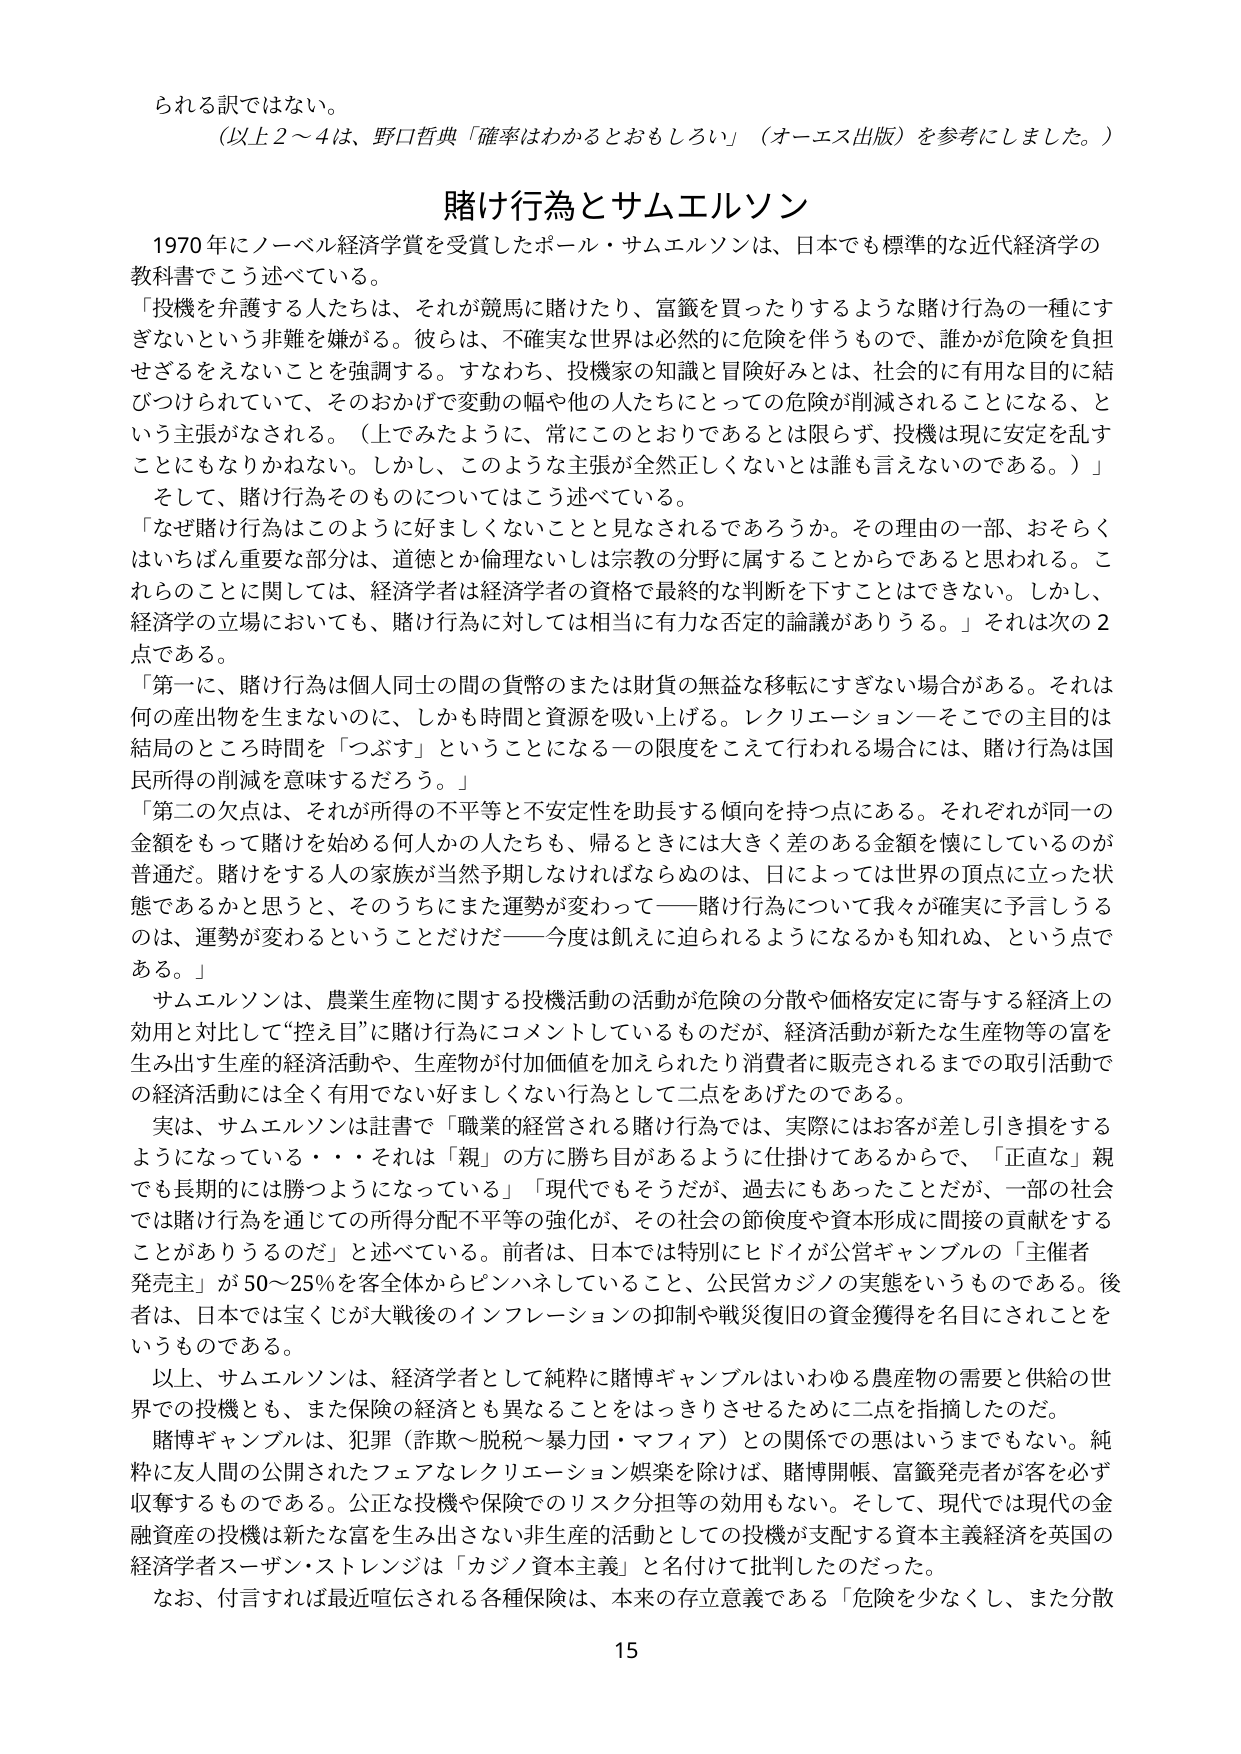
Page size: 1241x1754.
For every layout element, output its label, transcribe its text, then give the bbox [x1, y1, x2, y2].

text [130, 1581, 1122, 1612]
text そして、賭け行為そのものについてはこう述べている。 [130, 480, 1122, 511]
text サムエルソンは、農業生産物に関する投機活動の活動が危険の分散や価格安定に寄与する経済上の効用と対比して“控え目”に賭け行為にコメントしているものだが、経済活動が新たな生産物等の富を生み出す生産的経済活動や、生産物が付加価値を加えられたり消費者に販売されるまでの取引活動での経済活動には全く有用でない好ましくない行為として二点をあげたのである。 [130, 983, 1122, 1109]
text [130, 89, 1122, 120]
text 実は、サムエルソンは註書で「職業的経営される賭け行為では、実際にはお客が差し引き損をするようになっている・・・それは「親」の方に勝ち目があるように仕掛けてあるからで、「正直な」親でも長期的には勝つようになっている」「現代でもそうだが、過去にもあったことだが、一部の社会では賭け行為を通じての所得分配不平等の強化が、その社会の節倹度や資本形成に間接の貢献をすることがありうるのだ」と述べている。前者は、日本では特別にヒドイが公営ギャンブルの「主催者 発売主」が50～25％を客全体からピンハネしていること、公民営カジノの実態をいうものである。後者は、日本では宝くじが大戦後のインフレーションの抑制や戦災復旧の資金獲得を名目にされことをいうものである。 [130, 1109, 1122, 1361]
text 1970年にノーベル経済学賞を受賞したポール・サムエルソンは、日本でも標準的な近代経済学の教科書でこう述べている。 [130, 228, 1122, 291]
text 「投機を弁護する人たちは、それが競馬に賭けたり、富籤を買ったりするような賭け行為の一種にすぎないという非難を嫌がる。彼らは、不確実な世界は必然的に危険を伴うもので、誰かが危険を負担せざるをえないことを強調する。すなわち、投機家の知識と冒険好みとは、社会的に有用な目的に結びつけられていて、そのおかげで変動の幅や他の人たちにとっての危険が削減されることになる、という主張がなされる。（上でみたように、常にこのとおりであるとは限らず、投機は現に安定を乱すことにもなりかねない。しかし、このような主張が全然正しくないとは誰も言えないのである。）」 [130, 291, 1122, 480]
text 以上、サムエルソンは、経済学者として純粋に賭博ギャンブルはいわゆる農産物の需要と供給の世界での投機とも、また保険の経済とも異なることをはっきりさせるために二点を指摘したのだ。 [130, 1361, 1122, 1424]
text 賭け行為とサムエルソン [130, 180, 1122, 228]
text 「第一に、賭け行為は個人同士の間の貨幣のまたは財貨の無益な移転にすぎない場合がある。それは何の産出物を生まないのに、しかも時間と資源を吸い上げる。レクリエーション―そこでの主目的は結局のところ時間を「つぶす」ということになる―の限度をこえて行われる場合には、賭け行為は国民所得の削減を意味するだろう。」 [130, 669, 1122, 794]
text 賭博ギャンブルは、犯罪（詐欺～脱税～暴力団・マフィア）との関係での悪はいうまでもない。純粋に友人間の公開されたフェアなレクリエーション娯楽を除けば、賭博開帳、富籤発売者が客を必ず収奪するものである。公正な投機や保険でのリスク分担等の効用もない。そして、現代では現代の金融資産の投機は新たな富を生み出さない非生産的活動としての投機が支配する資本主義経済を英国の経済学者スーザン･ストレンジは「カジノ資本主義」と名付けて批判したのだった。 [130, 1424, 1122, 1581]
text 「なぜ賭け行為はこのように好ましくないことと見なされるであろうか。その理由の一部、おそらくはいちばん重要な部分は、道徳とか倫理ないしは宗教の分野に属することからであると思われる。これらのことに関しては、経済学者は経済学者の資格で最終的な判断を下すことはできない。しかし、経済学の立場においても、賭け行為に対しては相当に有力な否定的論議がありうる。」それは次の2点である。 [130, 511, 1122, 669]
text （以上２～４は、野口哲典「確率はわかるとおもしろい」（オーエス出版）を参考にしました。） [130, 120, 1122, 150]
text 「第二の欠点は、それが所得の不平等と不安定性を助長する傾向を持つ点にある。それぞれが同一の金額をもって賭けを始める何人かの人たちも、帰るときには大きく差のある金額を懐にしているのが普通だ。賭けをする人の家族が当然予期しなければならぬのは、日によっては世界の頂点に立った状態であるかと思うと、そのうちにまた運勢が変わって――賭け行為について我々が確実に予言しうるのは、運勢が変わるということだけだ――今度は飢えに迫られるようになるかも知れぬ、という点である。」 [130, 794, 1122, 983]
